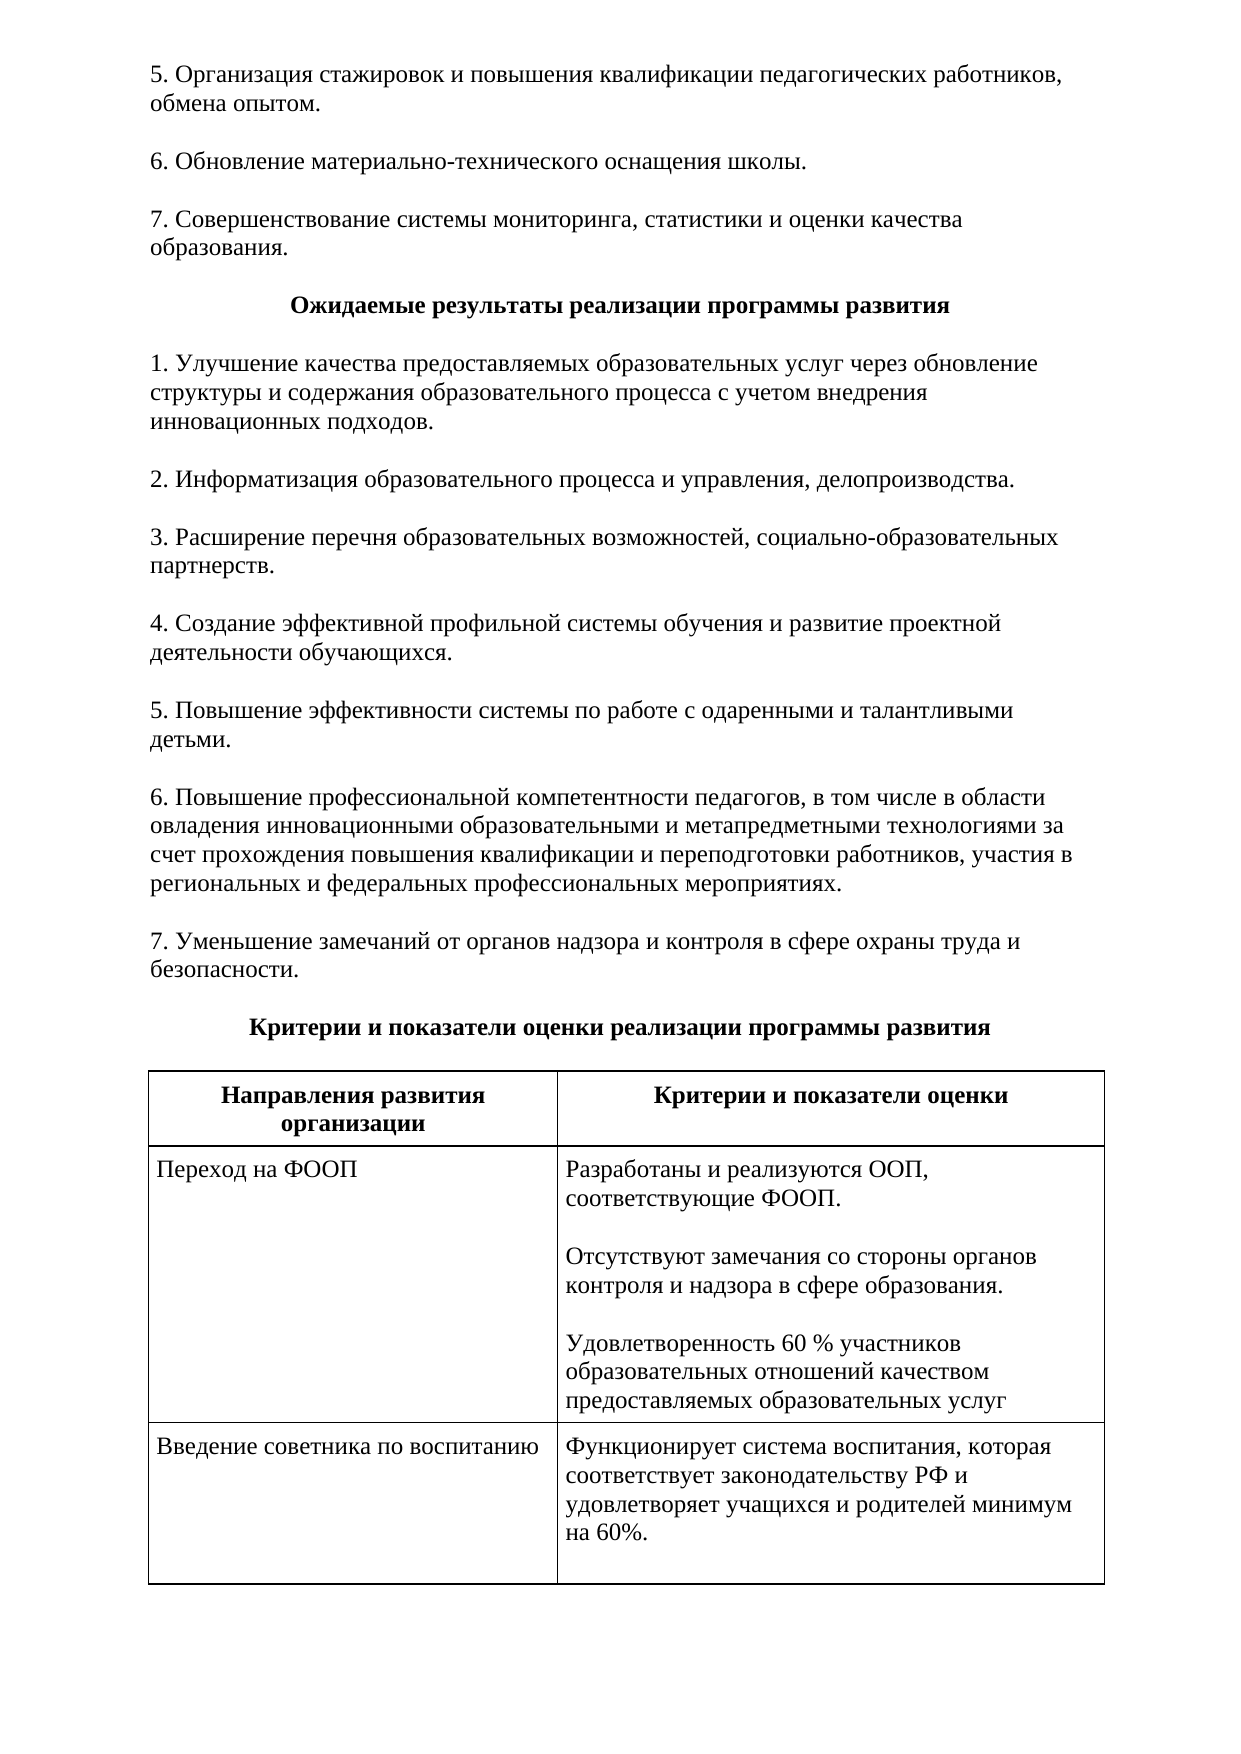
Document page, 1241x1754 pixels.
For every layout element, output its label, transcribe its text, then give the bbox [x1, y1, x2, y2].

text 5. Организация стажировок и повышения квалификации педагогических работников, обмена опытом. [150, 59, 1090, 117]
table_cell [558, 1423, 1104, 1583]
table_header Направления развития организации [149, 1072, 557, 1145]
table_cell Разработаны и реализуются ООП, соответствующие ФООП. Отсутствуют замечания со стороны органов контроля и надзора в сфере образования. Удовлетворенность 60 % участников образовательных отношений качеством предоставляемых образовательных услуг [558, 1147, 1104, 1422]
table_cell Переход на ФООП [149, 1147, 557, 1422]
text 2. Информатизация образовательного процесса и управления, делопроизводства. [150, 464, 1090, 492]
text 6. Повышение профессиональной компетентности педагогов, в том числе в области овладения инновационными образовательными и метапредметными технологиями за счет прохождения повышения квалификации и переподготовки работников, участия в региональных и федеральных профессиональных мероприятиях. [150, 782, 1090, 897]
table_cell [149, 1423, 557, 1583]
text 6. Обновление материально-технического оснащения школы. [150, 146, 1090, 174]
text Ожидаемые результаты реализации программы развития [150, 290, 1090, 319]
text 4. Создание эффективной профильной системы обучения и развитие проектной деятельности обучающихся. [150, 608, 1090, 666]
text 7. Уменьшение замечаний от органов надзора и контроля в сфере охраны труда и безопасности. [150, 926, 1090, 983]
text 3. Расширение перечня образовательных возможностей, социально-образовательных партнерств. [150, 522, 1090, 579]
text 7. Совершенствование системы мониторинга, статистики и оценки качества образования. [150, 204, 1090, 261]
text Критерии и показатели оценки реализации программы развития [150, 1012, 1090, 1041]
table_header Критерии и показатели оценки [558, 1072, 1104, 1145]
text 1. Улучшение качества предоставляемых образовательных услуг через обновление структуры и содержания образовательного процесса с учетом внедрения инновационных подходов. [150, 348, 1090, 434]
text 5. Повышение эффективности системы по работе с одаренными и талантливыми детьми. [150, 695, 1090, 752]
